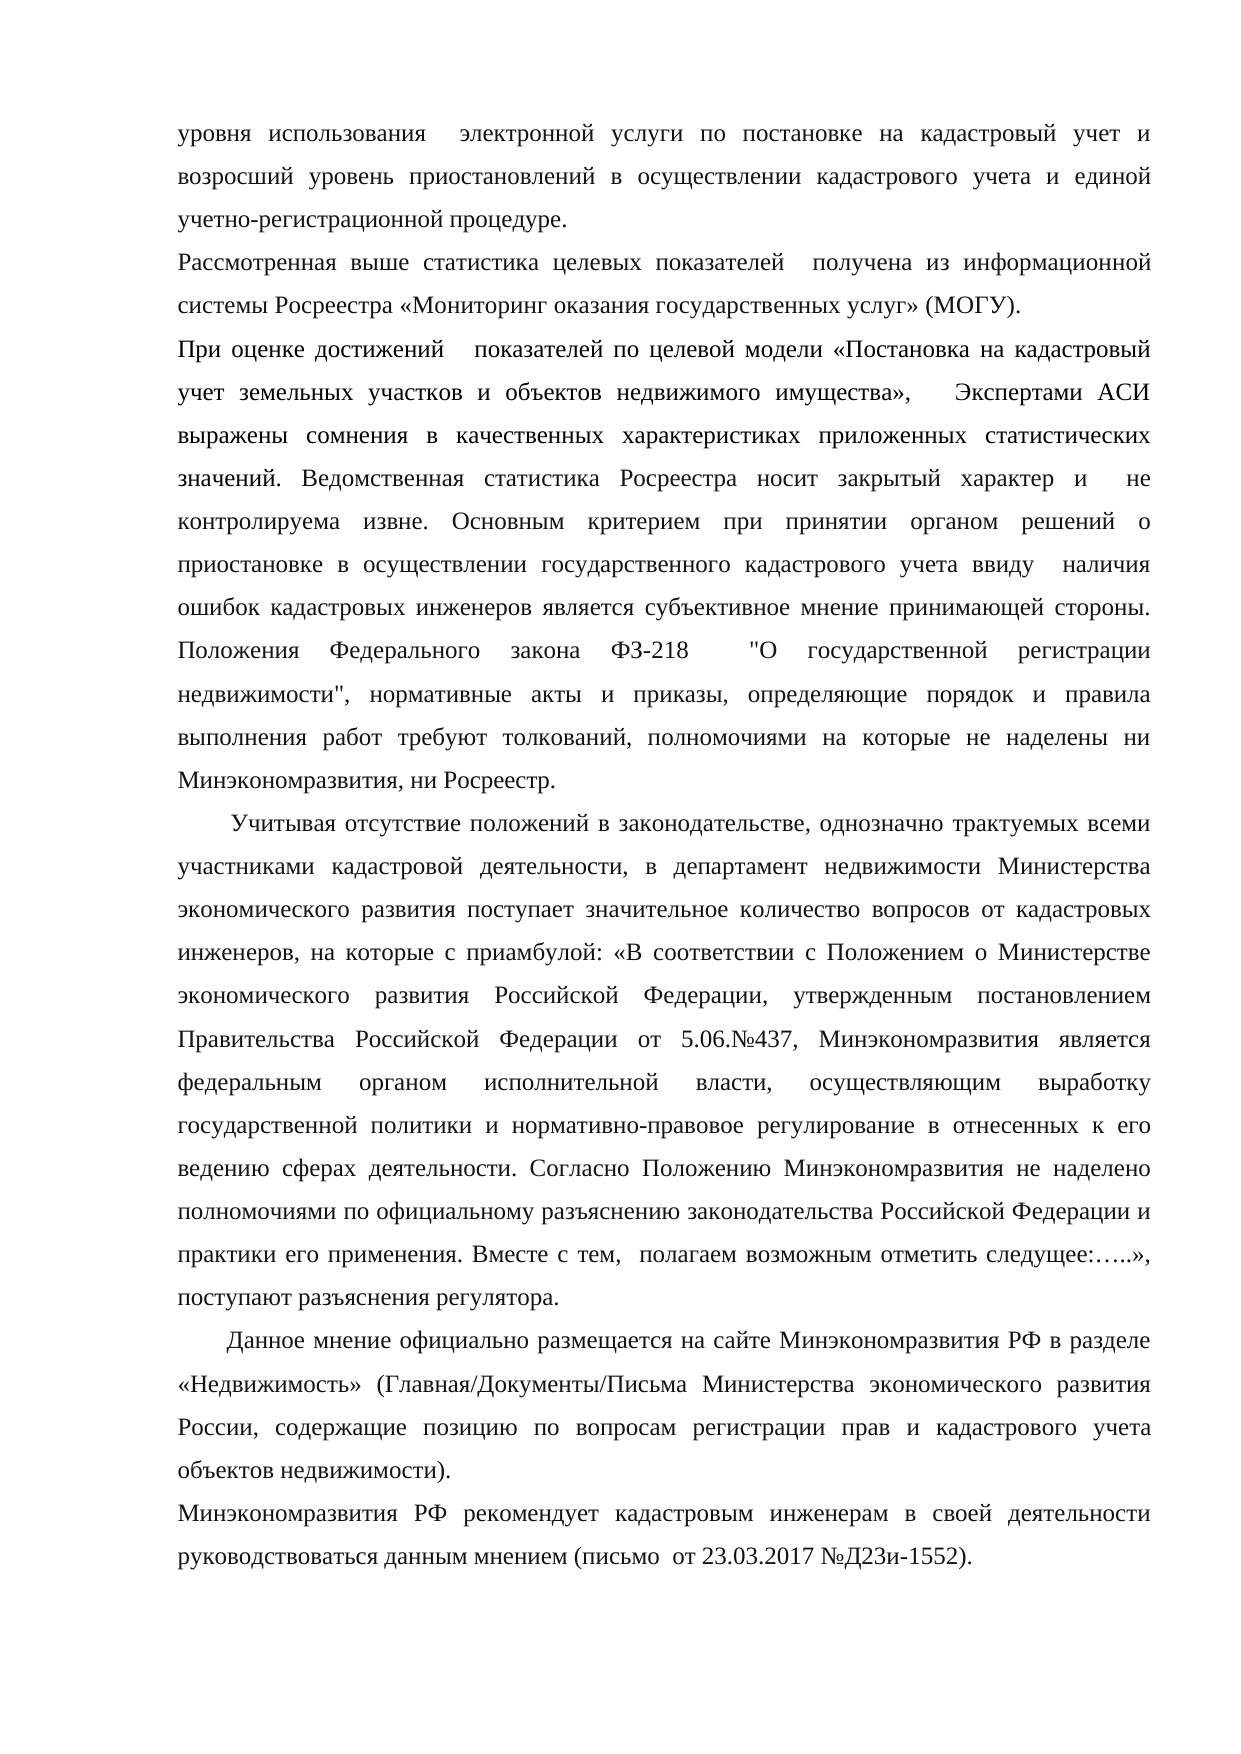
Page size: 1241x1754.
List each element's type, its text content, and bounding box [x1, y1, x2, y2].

text Рассмотренная выше статистика целевых показателей получена из информационной системы Росреестра «Мониторинг оказания государственных услуг» (МОГУ). [177, 247, 1152, 319]
text Данное мнение официально размещается на сайте Минэкономразвития РФ в разделе «Недвижимость» (Главная/Документы/Письма Министерства экономического развития России, содержащие позицию по вопросам регистрации прав и кадастрового учета объектов недвижимости). [177, 1326, 1152, 1484]
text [177, 118, 1152, 233]
text Минэкономразвития РФ рекомендует кадастровым инженерам в своей деятельности руководствоваться данным мнением (письмо от 23.03.2017 №Д23и-1552). [177, 1498, 1152, 1570]
text При оценке достижений показателей по целевой модели «Постановка на кадастровый учет земельных участков и объектов недвижимого имущества», Экспертами АСИ выражены сомнения в качественных характеристиках приложенных статистических значений. Ведомственная статистика Росреестра носит закрытый характер и не контролируема извне. Основным критерием при принятии органом решений о приостановке в осуществлении государственного кадастрового учета ввиду наличия ошибок кадастровых инженеров является субъективное мнение принимающей стороны. Положения Федерального закона ФЗ-218 "О государственной регистрации недвижимости", нормативные акты и приказы, определяющие порядок и правила выполнения работ требуют толкований, полномочиями на которые не наделены ни Минэкономразвития, ни Росреестр. [177, 334, 1152, 794]
text Учитывая отсутствие положений в законодательстве, однозначно трактуемых всеми участниками кадастровой деятельности, в департамент недвижимости Министерства экономического развития поступает значительное количество вопросов от кадастровых инженеров, на которые с приамбулой: «В соответствии с Положением о Министерстве экономического развития Российской Федерации, утвержденным постановлением Правительства Российской Федерации от 5.06.№437, Минэкономразвития является федеральным органом исполнительной власти, осуществляющим выработку государственной политики и нормативно-правовое регулирование в отнесенных к его ведению сферах деятельности. Согласно Положению Минэкономразвития не наделено полномочиями по официальному разъяснению законодательства Российской Федерации и практики его применения. Вместе с тем, полагаем возможным отметить следущее:…..», поступают разъяснения регулятора. [177, 808, 1152, 1311]
